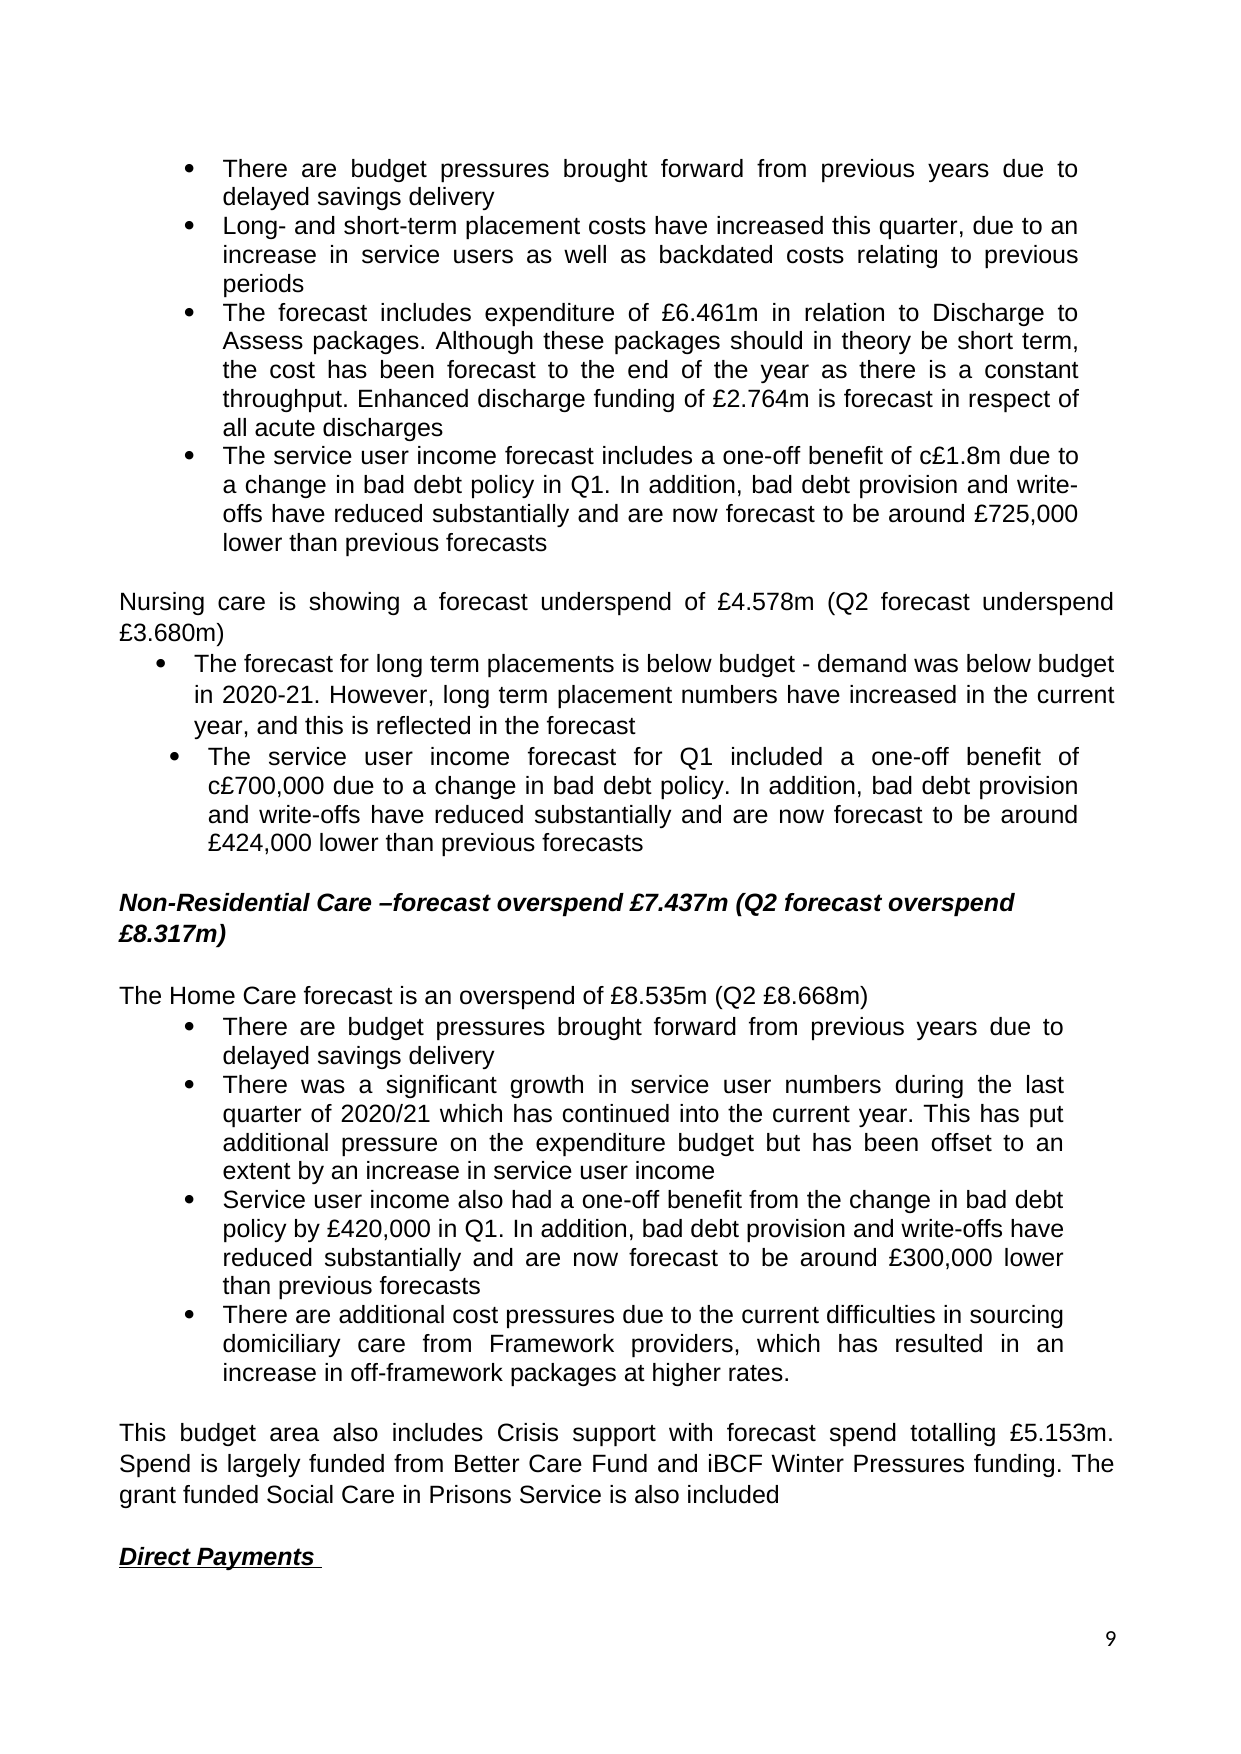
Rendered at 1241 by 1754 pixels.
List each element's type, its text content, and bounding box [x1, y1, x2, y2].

text This budget area also includes Crisis support with forecast spend totalling £5.153m. Spend is largely funded from Better Care Fund and iBCF Winter Pressures funding. The grant funded Social Care in Prisons Service is also included [119, 1417, 1116, 1508]
list There are budget pressures brought forward from previous years due to delayed savings delivery [185, 153, 1080, 211]
list There are budget pressures brought forward from previous years due to delayed savings delivery [185, 1012, 1066, 1070]
text The Home Care forecast is an overspend of £8.535m (Q2 £8.668m) [119, 981, 1116, 1010]
list The forecast for long term placements is below budget - demand was below budget in 2020-21. However, long term placement numbers have increased in the current year, and this is reflected in the forecast [156, 649, 1116, 740]
text Nursing care is showing a forecast underspend of £4.578m (Q2 forecast underspend £3.680m) [119, 587, 1116, 646]
list Long- and short-term placement costs have increased this quarter, due to an increase in service users as well as backdated costs relating to previous periods [185, 211, 1080, 297]
list There was a significant growth in service user numbers during the last quarter of 2020/21 which has continued into the current year. This has put additional pressure on the expenditure budget but has been offset to an extent by an increase in service user income [185, 1070, 1066, 1185]
list The service user income forecast includes a one-off benefit of c£1.8m due to a change in bad debt policy in Q1. In addition, bad debt provision and write-offs have reduced substantially and are now forecast to be around £725,000 lower than previous forecasts [185, 441, 1080, 556]
text Non-Residential Care –forecast overspend £7.437m (Q2 forecast overspend £8.317m) [119, 888, 1116, 948]
list The service user income forecast for Q1 included a one-off benefit of c£700,000 due to a change in bad debt policy. In addition, bad debt provision and write-offs have reduced substantially and are now forecast to be around £424,000 lower than previous forecasts [170, 742, 1080, 857]
text Direct Payments [119, 1542, 1116, 1570]
list Service user income also had a one-off benefit from the change in bad debt policy by £420,000 in Q1. In addition, bad debt provision and write-offs have reduced substantially and are now forecast to be around £300,000 lower than previous forecasts [185, 1185, 1066, 1300]
list The forecast includes expenditure of £6.461m in relation to Discharge to Assess packages. Although these packages should in theory be short term, the cost has been forecast to the end of the year as there is a constant throughput. Enhanced discharge funding of £2.764m is forecast in respect of all acute discharges [185, 297, 1080, 441]
list There are additional cost pressures due to the current difficulties in sourcing domiciliary care from Framework providers, which has resulted in an increase in off-framework packages at higher rates. [185, 1300, 1066, 1386]
